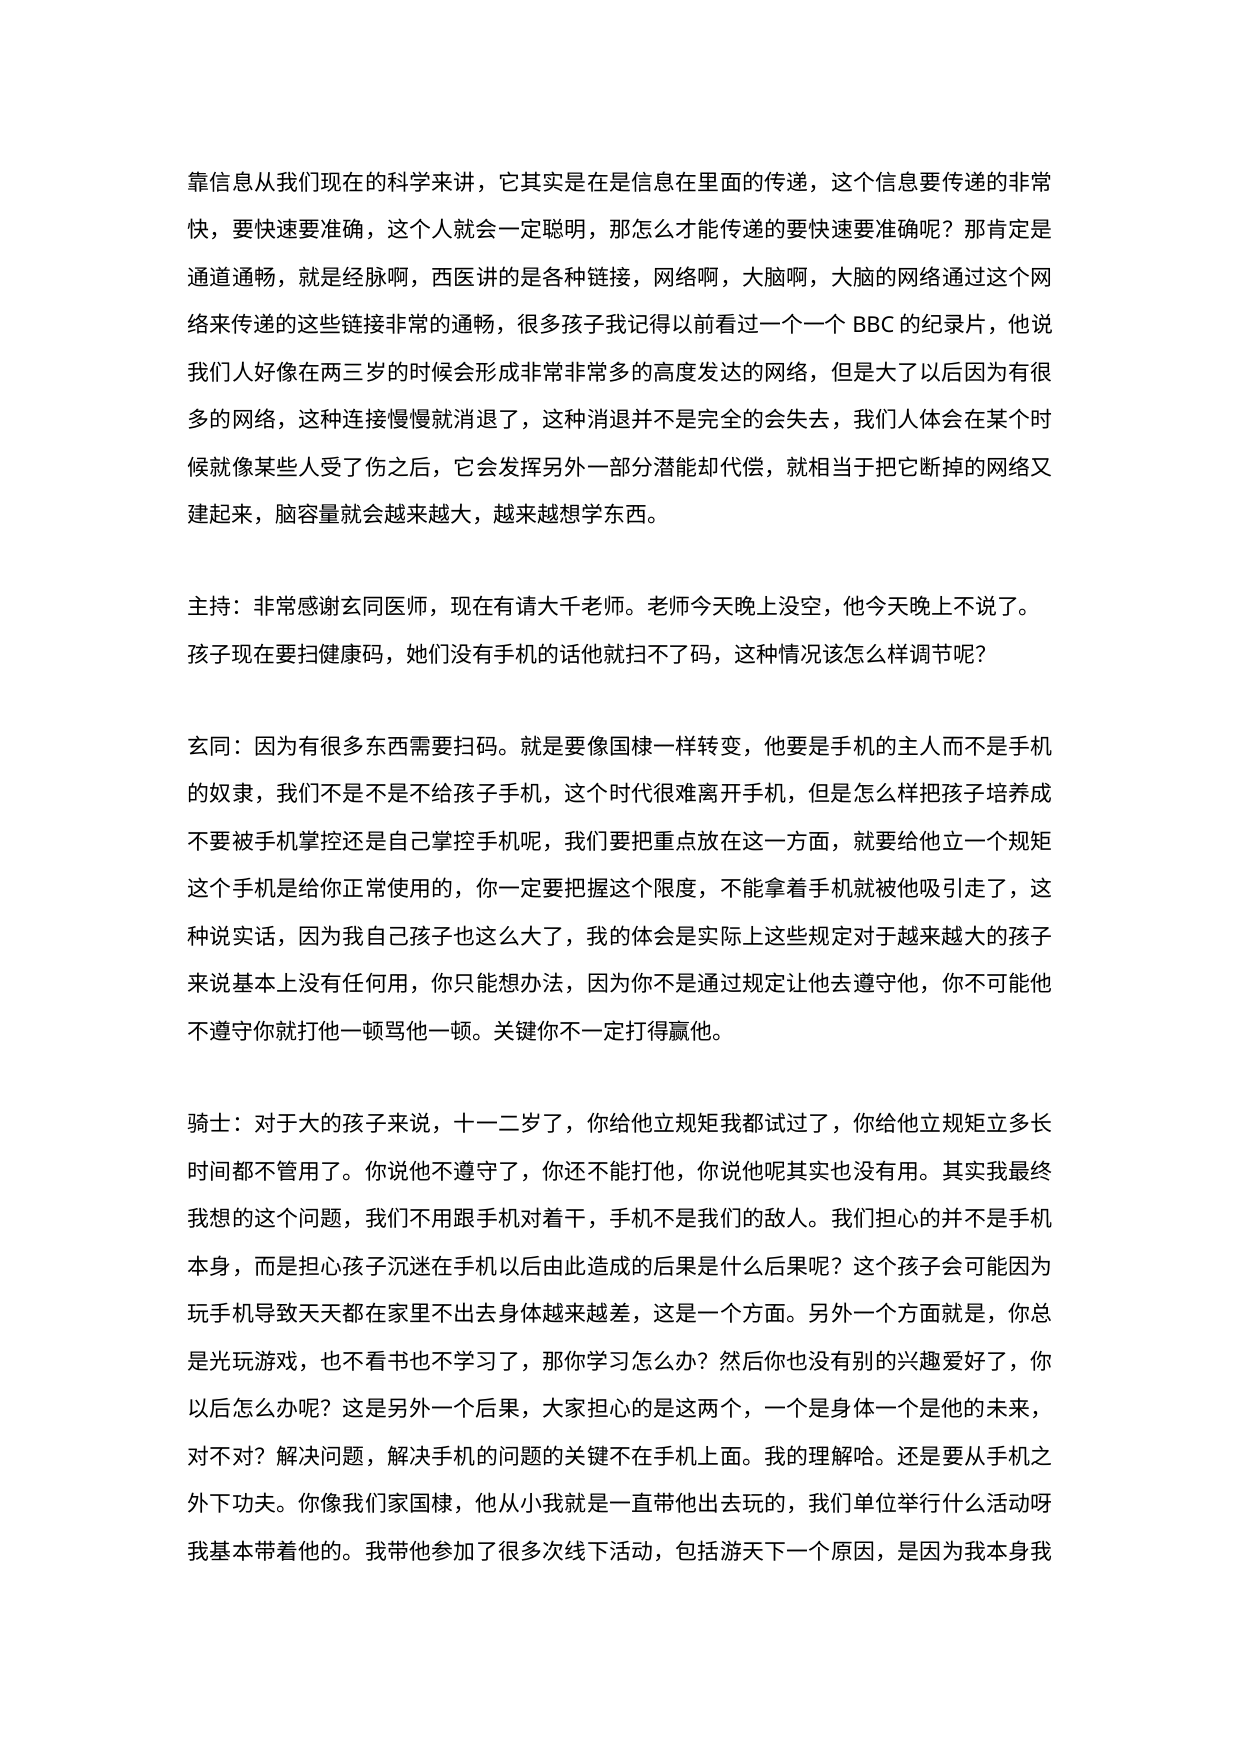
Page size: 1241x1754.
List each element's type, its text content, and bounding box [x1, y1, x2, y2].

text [187, 1106, 1053, 1565]
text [187, 164, 1053, 529]
text 主持：非常感谢玄同医师，现在有请大千老师。老师今天晚上没空，他今天晚上不说了。 [187, 589, 1053, 621]
text 玄同：因为有很多东西需要扫码。就是要像国棣一样转变，他要是手机的主人而不是手机的奴隶，我们不是不是不给孩子手机，这个时代很难离开手机，但是怎么样把孩子培养成不要被手机掌控还是自己掌控手机呢，我们要把重点放在这一方面，就要给他立一个规矩，这个手机是给你正常使用的，你一定要把握这个限度，不能拿着手机就被他吸引走了，这种说实话，因为我自己孩子也这么大了，我的体会是实际上这些规定对于越来越大的孩子来说基本上没有任何用，你只能想办法，因为你不是通过规定让他去遵守他，你不可能他不遵守你就打他一顿骂他一顿。关键你不一定打得赢他。 [187, 729, 1053, 1046]
text 孩子现在要扫健康码，她们没有手机的话他就扫不了码，这种情况该怎么样调节呢？ [187, 637, 1053, 668]
